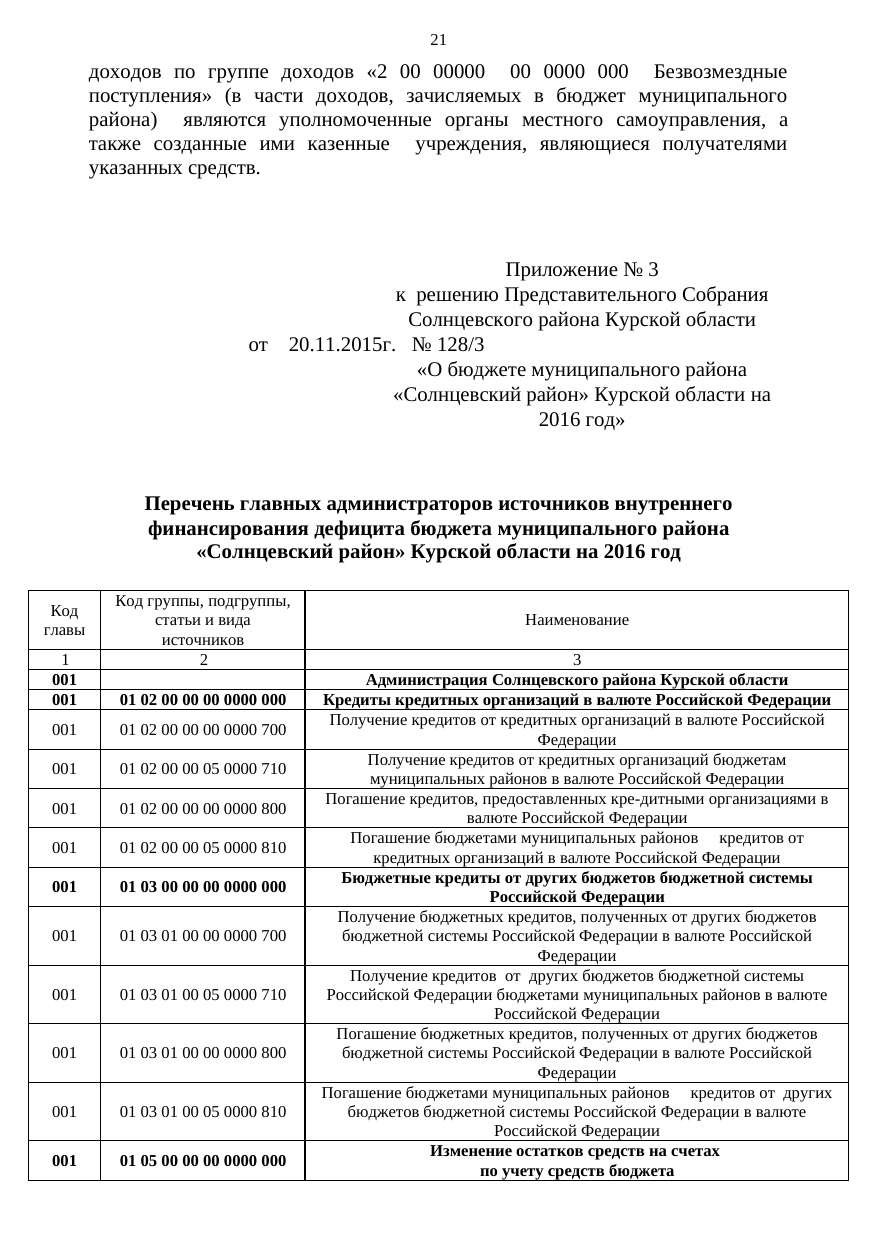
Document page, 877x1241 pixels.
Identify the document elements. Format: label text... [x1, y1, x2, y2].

table_cell Солнцевского района Курской области [376, 306, 788, 331]
table_cell 001 [29, 907, 100, 964]
table_cell Погашение бюджетами муниципальных районов кредитов от кредитных организаций в валюте Российской Федерации [306, 828, 848, 867]
table_cell 01 03 00 00 00 0000 000 [101, 868, 304, 906]
table_cell Погашение кредитов, предоставленных кре-дитными организациями в валюте Российской Федерации [306, 789, 848, 827]
table_cell 001 [29, 966, 100, 1023]
table_cell Администрация Солнцевского района Курской области [306, 670, 848, 689]
table_cell 01 02 00 00 00 0000 000 [101, 690, 304, 709]
table_cell 001 [29, 1141, 100, 1179]
table_cell 001 [29, 750, 100, 788]
table_cell Получение кредитов от кредитных организаций бюджетам муниципальных районов в валюте Российской Федерации [306, 750, 848, 788]
table_cell 001 [29, 1024, 100, 1082]
text финансирования дефицита бюджета муниципального района [89, 515, 788, 539]
table_header Приложение № 3 [376, 256, 788, 281]
table_cell Кредиты кредитных организаций в валюте Российской Федерации [306, 690, 848, 709]
table_cell Изменение остатков средств на счетах по учету средств бюджета [306, 1141, 848, 1179]
table_cell 1 [29, 650, 100, 669]
table_cell 001 [29, 1083, 100, 1140]
table_cell 001 [29, 710, 100, 748]
text «Солнцевский район» Курской области на 2016 год [89, 539, 788, 563]
table_cell 2 [101, 650, 304, 669]
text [89, 58, 788, 179]
table_cell 01 02 00 00 05 0000 710 [101, 750, 304, 788]
table_cell 01 03 01 00 00 0000 800 [101, 1024, 304, 1082]
table_cell 3 [306, 650, 848, 669]
table_cell 01 02 00 00 00 0000 800 [101, 789, 304, 827]
table_cell 01 05 00 00 00 0000 000 [101, 1141, 304, 1179]
table_cell 01 03 01 00 05 0000 810 [101, 1083, 304, 1140]
table_cell к решению Представительного Собрания [376, 281, 788, 306]
table_cell 01 03 01 00 05 0000 710 [101, 966, 304, 1023]
table_cell Получение кредитов от кредитных организаций в валюте Российской Федерации [306, 710, 848, 748]
table_cell [101, 670, 304, 689]
table_cell 001 [29, 690, 100, 709]
table_cell 01 02 00 00 05 0000 810 [101, 828, 304, 867]
table_cell 001 [29, 789, 100, 827]
table_cell Погашение бюджетных кредитов, полученных от других бюджетов бюджетной системы Российской Федерации в валюте Российской Федерации [306, 1024, 848, 1082]
table_cell от 20.11.2015г. № 128/3 [376, 331, 788, 356]
table_cell 001 [29, 828, 100, 867]
table_header Код группы, подгруппы, статьи и вида источников [101, 591, 304, 648]
table_cell Погашение бюджетами муниципальных районов кредитов от других бюджетов бюджетной системы Российской Федерации в валюте Российской Федерации [306, 1083, 848, 1140]
table_header Код главы [29, 591, 100, 648]
table_cell 01 02 00 00 00 0000 700 [101, 710, 304, 748]
table_cell «О бюджете муниципального района «Солнцевский район» Курской области на 2016 год» [376, 356, 788, 431]
table_cell Получение кредитов от других бюджетов бюджетной системы Российской Федерации бюджетами муниципальных районов в валюте Российской Федерации [306, 966, 848, 1023]
table_cell 001 [29, 868, 100, 906]
table_cell Бюджетные кредиты от других бюджетов бюджетной системы Российской Федерации [306, 868, 848, 906]
table_cell 001 [29, 670, 100, 689]
table_header Наименование [306, 591, 848, 648]
text Перечень главных администраторов источников внутреннего [89, 491, 788, 515]
table_cell Получение бюджетных кредитов, полученных от других бюджетов бюджетной системы Российской Федерации в валюте Российской Федерации [306, 907, 848, 964]
table_cell 01 03 01 00 00 0000 700 [101, 907, 304, 964]
